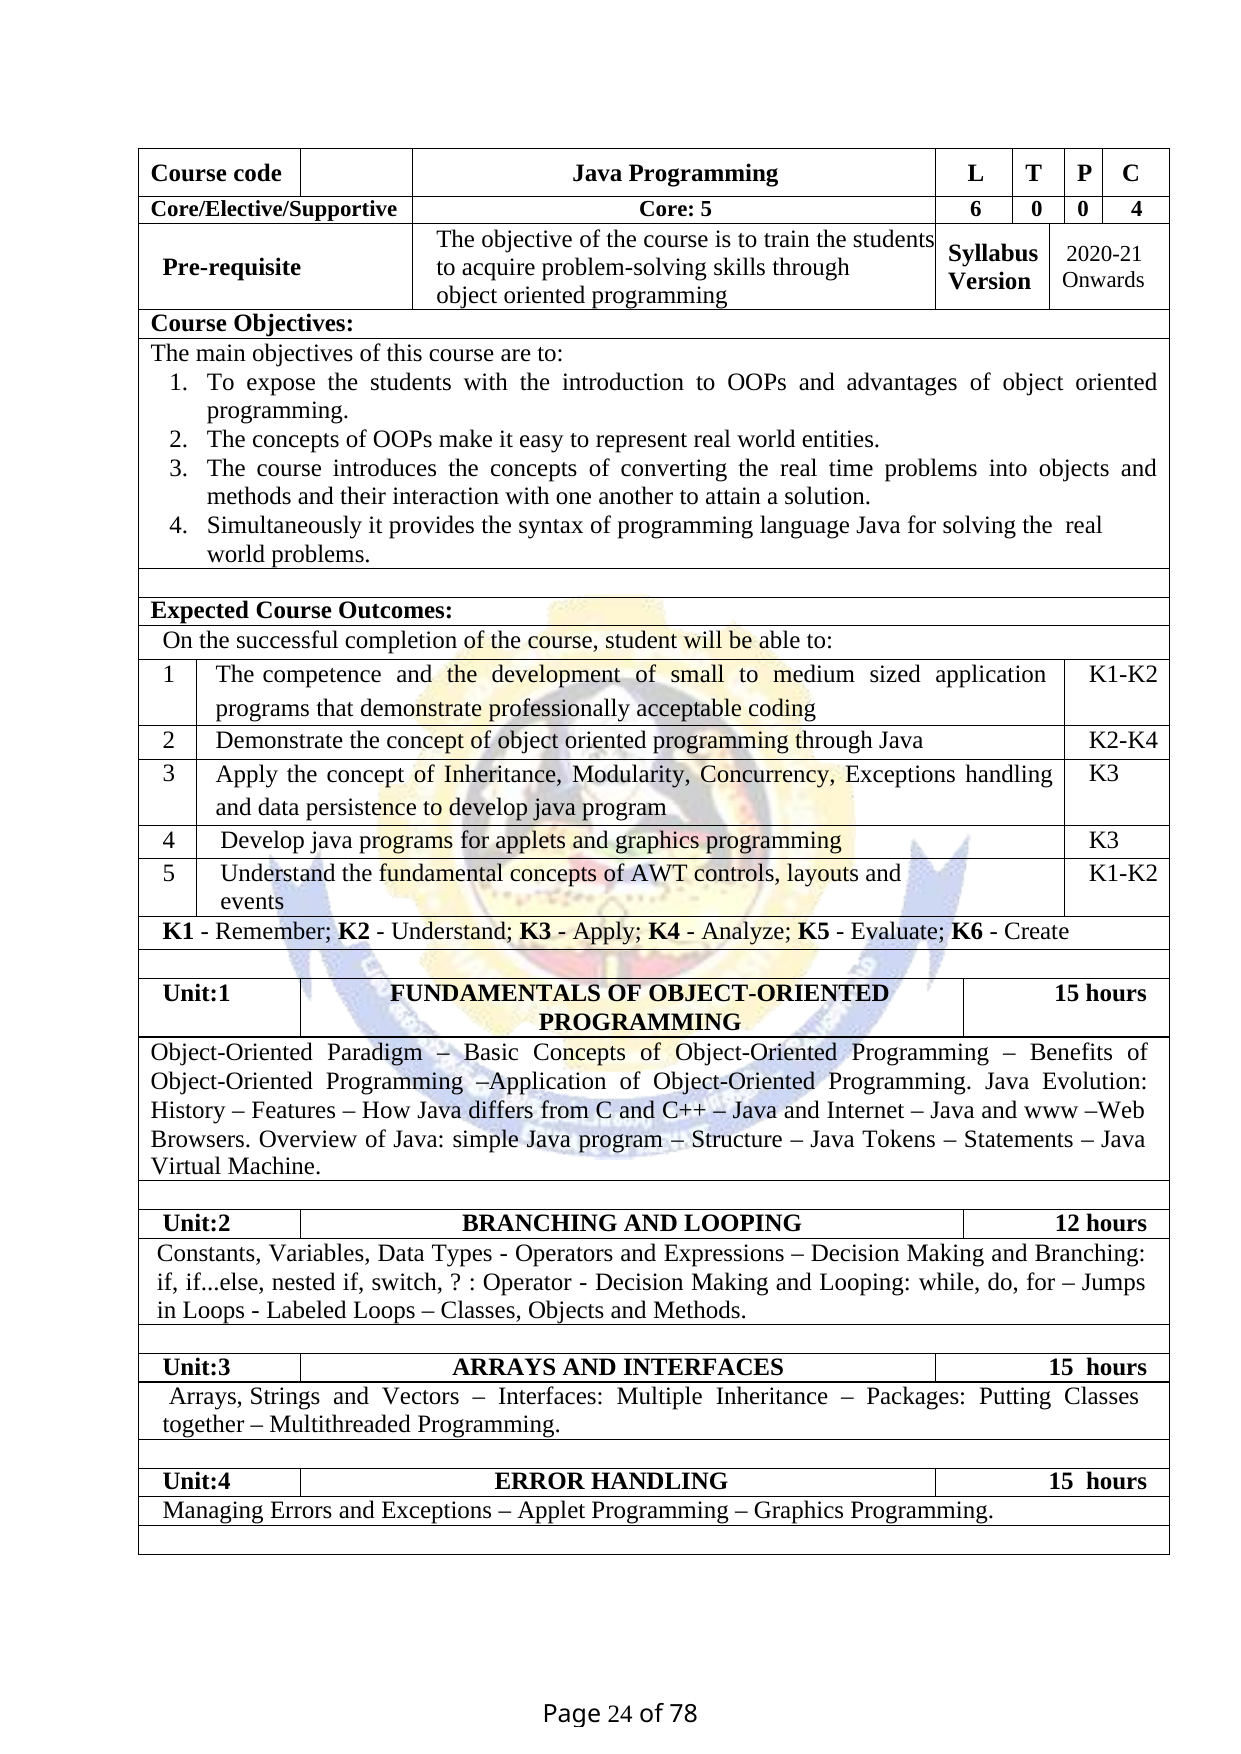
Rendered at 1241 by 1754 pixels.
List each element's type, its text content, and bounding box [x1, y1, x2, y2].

table_cell The objective of the course is to train the students to acquire problem-solving skills through object oriented programming [413, 224, 935, 309]
table_header C [1103, 149, 1169, 196]
table_header Java Programming [413, 149, 935, 196]
table_header T [1013, 149, 1064, 196]
table_cell Core: 5 [413, 197, 935, 223]
table_cell 15 hours [964, 979, 1169, 1036]
table_cell Apply the concept of Inheritance, Modularity, Concurrency, Exceptions handling and data persistence to develop java program [197, 760, 1064, 825]
table_cell 0 [1065, 197, 1102, 223]
table_cell 5 [139, 859, 196, 916]
table_cell Course Objectives: [139, 310, 1169, 337]
table_cell 2020-21 Onwards [1050, 224, 1169, 309]
table_cell Arrays, Strings and Vectors – Interfaces: Multiple Inheritance – Packages: Putting Classes together – Multithreaded Programming. [139, 1383, 1169, 1439]
table_header P [1065, 149, 1102, 196]
table_cell K3 [1065, 760, 1169, 825]
table_cell [139, 1181, 1169, 1209]
table_cell Unit:1 [139, 979, 300, 1036]
table_cell 12 hours [964, 1210, 1169, 1238]
table_cell 2 [139, 726, 196, 758]
table_cell [139, 1325, 1169, 1353]
table_cell Develop java programs for applets and graphics programming [197, 826, 1064, 858]
table_cell The main objectives of this course are to: To expose the students with the introduction to OOPs and advantages of object oriented programming. The concepts of OOPs make it easy to represent real world entities. The course introduces the concepts of converting the real time problems into objects and methods and their interaction with one another to attain a solution. Simultaneously it provides the syntax of programming language Java for solving the real world problems. [139, 339, 1169, 568]
table_cell 4 [139, 826, 196, 858]
table_cell 15 hours [936, 1469, 1169, 1496]
table_cell Managing Errors and Exceptions – Applet Programming – Graphics Programming. [139, 1497, 1169, 1525]
table_cell 15 hours [936, 1354, 1169, 1381]
table_cell 0 [1013, 197, 1064, 223]
table_cell Demonstrate the concept of object oriented programming through Java [197, 726, 1064, 758]
table_cell 4 [1103, 197, 1169, 223]
table_cell Unit:4 [139, 1469, 300, 1496]
table_cell [139, 1526, 1169, 1554]
table_cell Expected Course Outcomes: [139, 598, 1169, 625]
table_cell Object-Oriented Paradigm – Basic Concepts of Object-Oriented Programming – Benefits of Object-Oriented Programming –Application of Object-Oriented Programming. Java Evolution: History – Features – How Java differs from C and C++ – Java and Internet – Java and www –Web Browsers. Overview of Java: simple Java program – Structure – Java Tokens – Statements – Java Virtual Machine. [139, 1038, 1169, 1180]
table_cell 3 [139, 760, 196, 825]
table_cell On the successful completion of the course, student will be able to: [139, 626, 1169, 659]
table_header Course code [139, 149, 300, 196]
table_cell ERROR HANDLING [301, 1469, 935, 1496]
table_header [301, 149, 412, 196]
table_header L [936, 149, 1012, 196]
table_cell Core/Elective/Supportive [139, 197, 412, 223]
table_cell [139, 950, 1169, 978]
table_cell Unit:2 [139, 1210, 300, 1238]
table_cell Syllabus Version [936, 224, 1049, 309]
table_cell Constants, Variables, Data Types - Operators and Expressions – Decision Making and Branching: if, if...else, nested if, switch, ? : Operator - Decision Making and Looping: while, do, for – Jumps in Loops - Labeled Loops – Classes, Objects and Methods. [139, 1239, 1169, 1324]
table_cell [139, 569, 1169, 597]
table_cell Unit:3 [139, 1354, 300, 1381]
table_cell 1 [139, 660, 196, 725]
table_cell K1-K2 [1065, 660, 1169, 725]
table_cell BRANCHING AND LOOPING [301, 1210, 963, 1238]
table_cell The competence and the development of small to medium sized application programs that demonstrate professionally acceptable coding [197, 660, 1064, 725]
table_cell [139, 1440, 1169, 1467]
table_cell Understand the fundamental concepts of AWT controls, layouts and events [197, 859, 1064, 916]
table_cell 6 [936, 197, 1012, 223]
table_cell K1-K2 [1065, 859, 1169, 916]
table_cell Pre-requisite [139, 224, 412, 309]
table_cell K3 [1065, 826, 1169, 858]
table_cell ARRAYS AND INTERFACES [301, 1354, 935, 1381]
table_cell K1 - Remember; K2 - Understand; K3 - Apply; K4 - Analyze; K5 - Evaluate; K6 - Create [139, 917, 1169, 949]
table_cell FUNDAMENTALS OF OBJECT-ORIENTED PROGRAMMING [301, 979, 963, 1036]
table_cell K2-K4 [1065, 726, 1169, 758]
